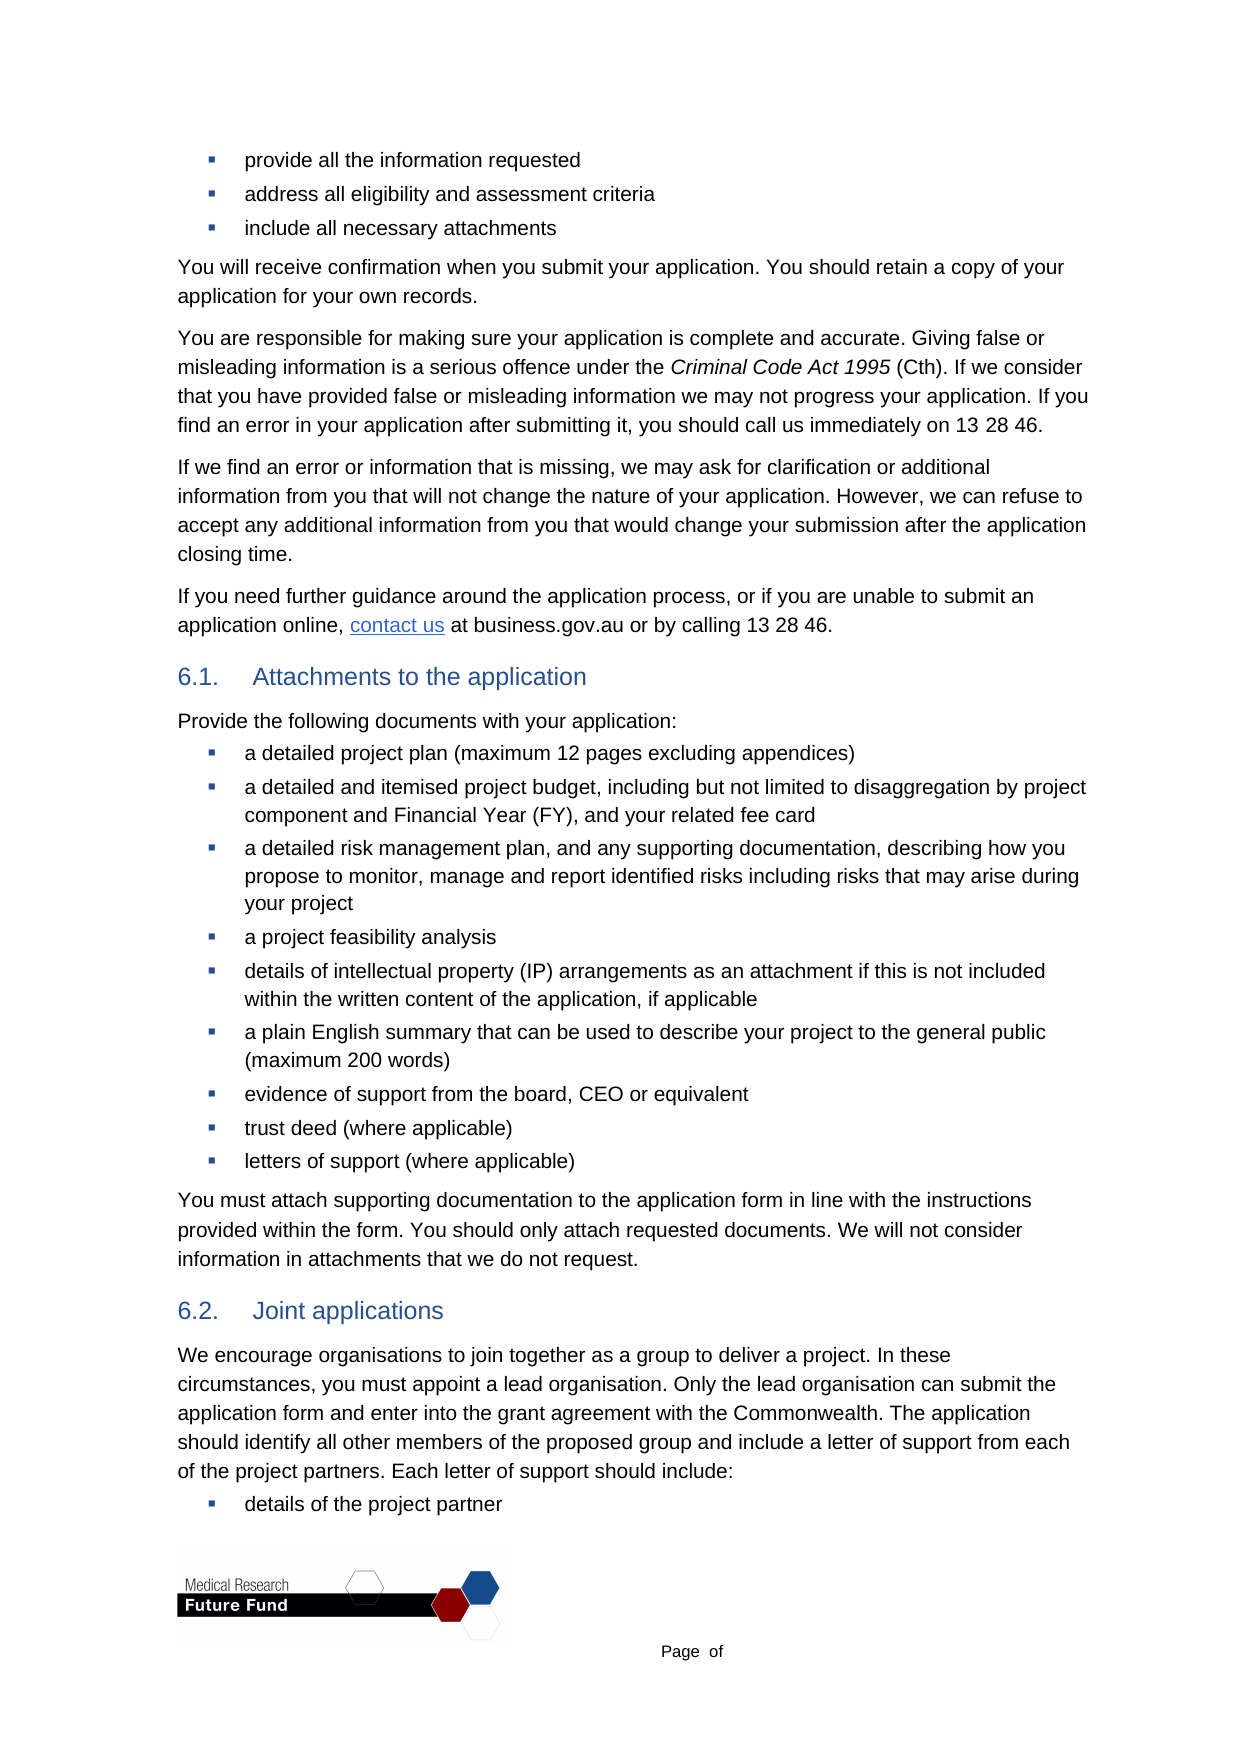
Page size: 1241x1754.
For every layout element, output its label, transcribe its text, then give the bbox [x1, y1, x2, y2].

list a detailed project plan (maximum 12 pages excluding appendices) [207, 741, 1092, 765]
list a detailed risk management plan, and any supporting documentation, describing how you propose to monitor, manage and report identified risks including risks that may arise during your project [207, 836, 1092, 915]
text You must attach supporting documentation to the application form in line with the instructions provided within the form. You should only attach requested documents. We will not consider information in attachments that we do not request. [177, 1183, 1092, 1271]
text If we find an error or information that is missing, we may ask for clarification or additional information from you that will not change the nature of your application. However, we can refuse to accept any additional information from you that would change your submission after the application closing time. [177, 449, 1092, 566]
picture [177, 1550, 511, 1642]
list trust deed (where applicable) [207, 1115, 1092, 1139]
list provide all the information requested [207, 148, 1092, 172]
text You are responsible for making sure your application is complete and accurate. Giving false or misleading information is a serious offence under the Criminal Code Act 1995 (Cth). If we consider that you have provided false or misleading information we may not progress your application. If you find an error in your application after submitting it, you should call us immediately on 13 28 46. [177, 320, 1092, 437]
list letters of support (where applicable) [207, 1149, 1092, 1173]
text We encourage organisations to join together as a group to deliver a project. In these circumstances, you must appoint a lead organisation. Only the lead organisation can submit the application form and enter into the grant agreement with the Commonwealth. The application should identify all other members of the proposed group and include a letter of support from each of the project partners. Each letter of support should include: [177, 1337, 1092, 1483]
list details of intellectual property (IP) arrangements as an attachment if this is not included within the written content of the application, if applicable [207, 959, 1092, 1010]
list evidence of support from the board, CEO or equivalent [207, 1082, 1092, 1106]
subtitle Attachments to the application [177, 662, 1092, 691]
text If you need further guidance around the application process, or if you are unable to submit an application online, contact us at business.gov.au or by calling 13 28 46. [177, 578, 1092, 637]
list address all eligibility and assessment criteria [207, 182, 1092, 206]
list details of the project partner [207, 1491, 1092, 1516]
subtitle Joint applications [177, 1296, 1092, 1325]
text You will receive confirmation when you submit your application. You should retain a copy of your application for your own records. [177, 249, 1092, 308]
list a detailed and itemised project budget, including but not limited to disaggregation by project component and Financial Year (FY), and your related fee card [207, 775, 1092, 826]
list include all necessary attachments [207, 215, 1092, 239]
text Provide the following documents with your application: [177, 703, 1092, 733]
list a plain English summary that can be used to describe your project to the general public (maximum 200 words) [207, 1020, 1092, 1072]
list a project feasibility analysis [207, 925, 1092, 949]
